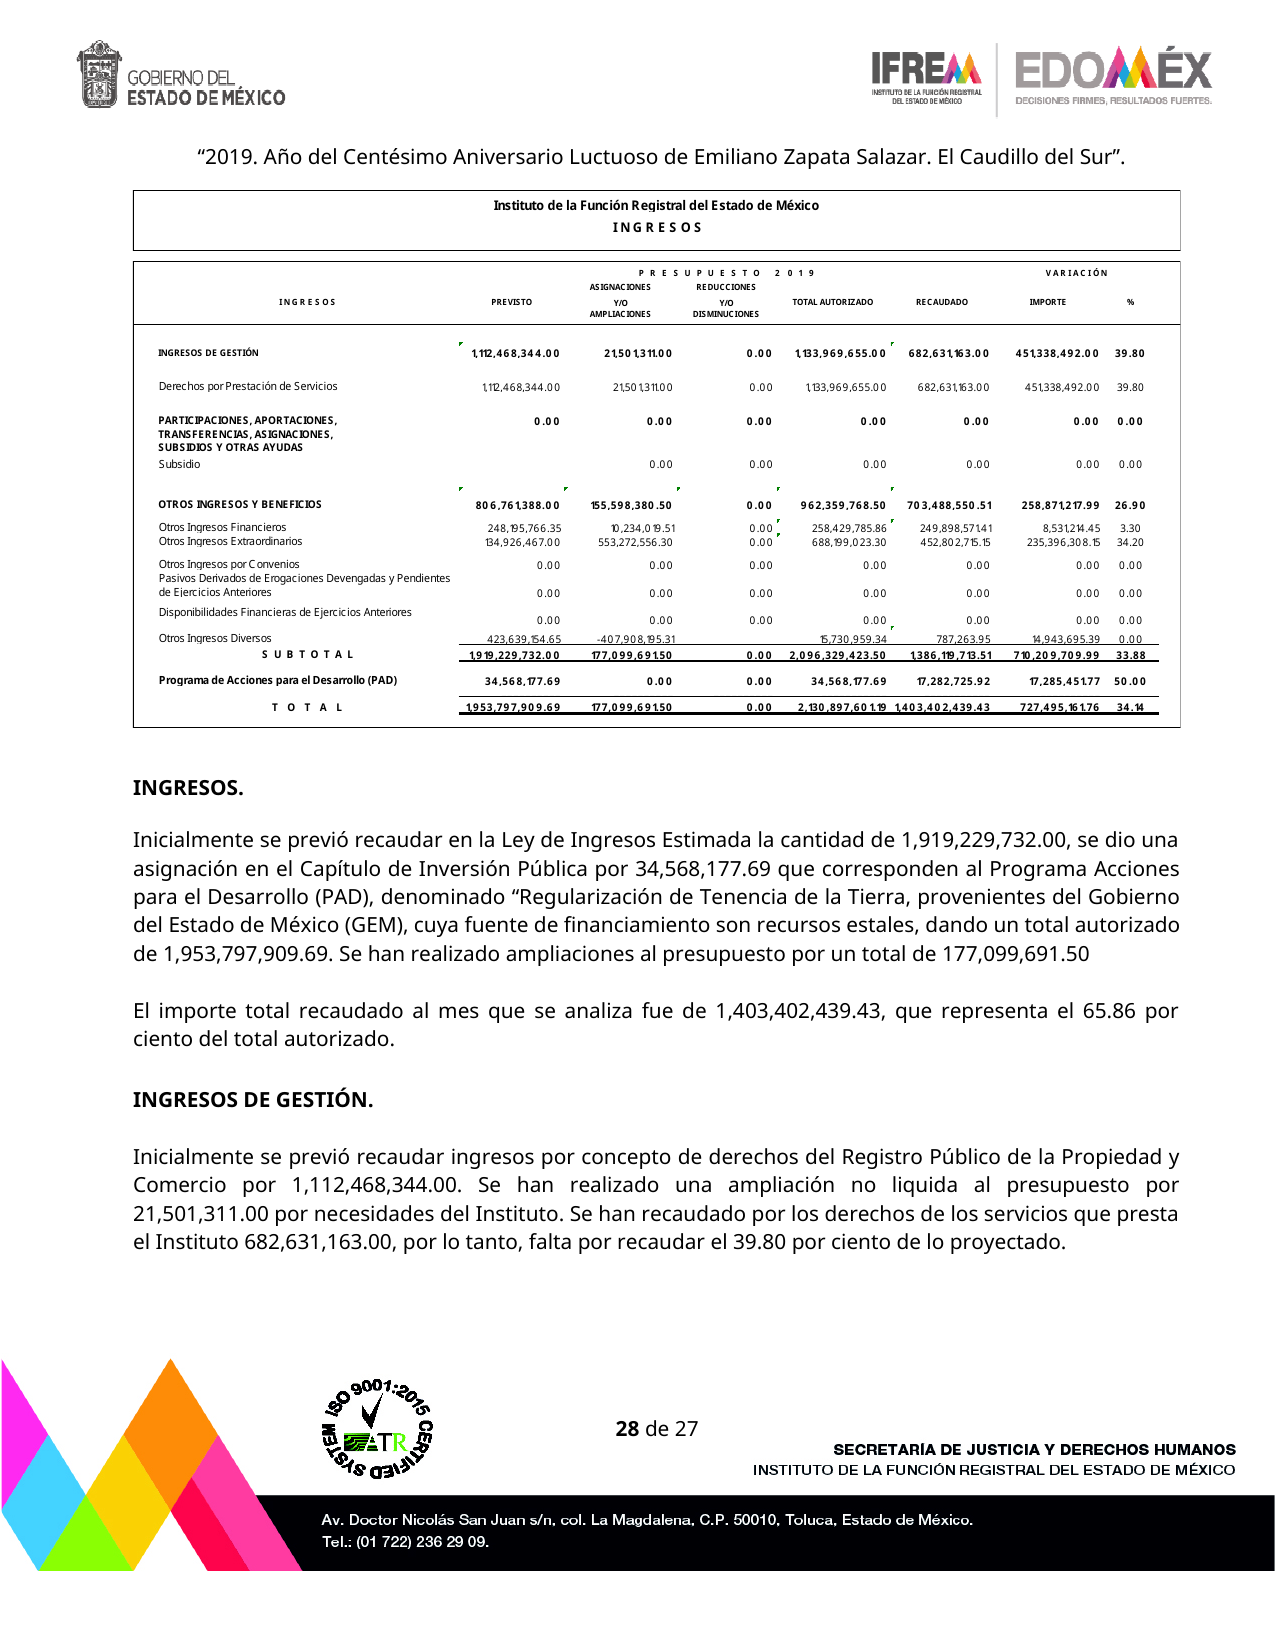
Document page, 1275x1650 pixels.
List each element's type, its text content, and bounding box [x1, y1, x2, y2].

text El importe total recaudado al mes que se analiza fue de 1,403,402,439.43, que representa el 65.86 por ciento del total autorizado. [133, 996, 1181, 1053]
text Inicialmente se previó recaudar en la Ley de Ingresos Estimada la cantidad de 1,919,229,732.00, se dio una asignación en el Capítulo de Inversión Pública por 34,568,177.69 que corresponden al Programa Acciones para el Desarrollo (PAD), denominado “Regularización de Tenencia de la Tierra, provenientes del Gobierno del Estado de México (GEM), cuya fuente de financiamiento son recursos estales, dando un total autorizado de 1,953,797,909.69. Se han realizado ampliaciones al presupuesto por un total de 177,099,691.50 [133, 825, 1181, 967]
picture [34, 26, 1242, 135]
picture [1, 1338, 1275, 1571]
text Inicialmente se previó recaudar ingresos por concepto de derechos del Registro Público de la Propiedad y Comercio por 1,112,468,344.00. Se han realizado una ampliación no liquida al presupuesto por 21,501,311.00 por necesidades del Instituto. Se han recaudado por los derechos de los servicios que presta el Instituto 682,631,163.00, por lo tanto, falta por recaudar el 39.80 por ciento de lo proyectado. [133, 1142, 1181, 1256]
text INGRESOS. [133, 773, 1181, 801]
text INGRESOS DE GESTIÓN. [133, 1085, 1181, 1114]
